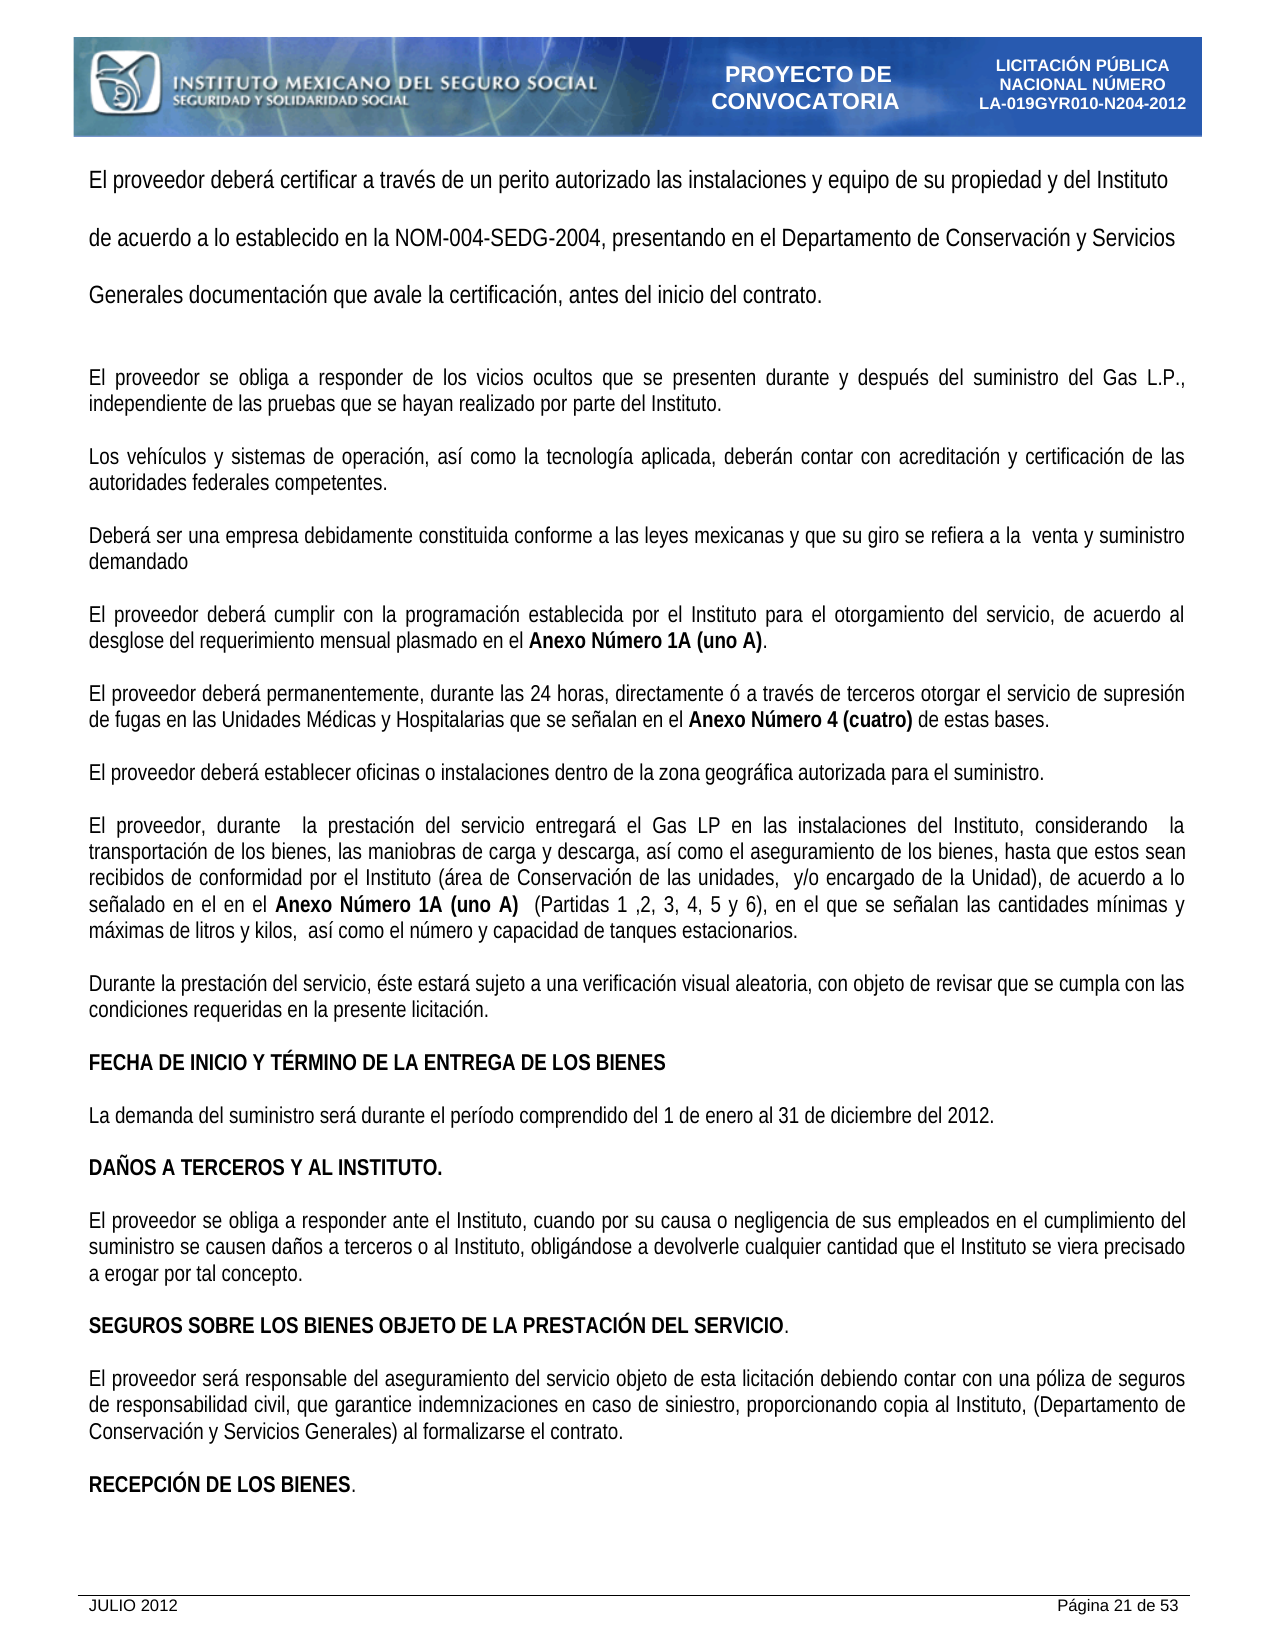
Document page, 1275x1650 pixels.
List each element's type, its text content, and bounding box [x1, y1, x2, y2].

text Los vehículos y sistemas de operación, así como la tecnología aplicada, deberán contar con acreditación y certificación de las autoridades federales competentes. [89, 443, 1186, 495]
text El proveedor deberá certificar a través de un perito autorizado las instalaciones y equipo de su propiedad y del Instituto de acuerdo a lo establecido en -SEDG-2004, presentando en el Departamento de Conservación y Servicios Generales documentación que avale la certificación, antes del inicio del contrato. [89, 165, 1186, 309]
text El proveedor deberá cumplir con la programación establecida por el Instituto para el otorgamiento del servicio, de acuerdo al desglose del requerimiento mensual plasmado en el Anexo Número 1A (uno A). [89, 601, 1186, 653]
picture [73, 37, 1202, 137]
text SEGUROS SOBRE LOS BIENES OBJETO DE SERVICIO. [89, 1312, 1186, 1339]
text El proveedor deberá permanentemente, durante las 24 horas, directamente ó a través de terceros otorgar el servicio de supresión de fugas en las Unidades Médicas y Hospitalarias que se señalan en el Anexo Número 4 (cuatro) de estas bases. [89, 680, 1186, 733]
text RECEPCIÓN DE LOS BIENES. [89, 1471, 1186, 1497]
text El proveedor deberá establecer oficinas o instalaciones dentro de la zona geográfica autorizada para el suministro. [89, 759, 1186, 785]
text El proveedor se obliga a responder ante el Instituto, cuando por su causa o negligencia de sus empleados en el cumplimiento del suministro se causen daños a terceros o al Instituto, obligándose a devolverle cualquier cantidad que el Instituto se viera precisado a erogar por tal concepto. [89, 1207, 1186, 1286]
text El proveedor se obliga a responder de los vicios ocultos que se presenten durante y después del suministro del Gas L.P., independiente de las pruebas que se hayan realizado por parte del Instituto. [89, 364, 1186, 416]
text El proveedor, durante la prestación del servicio entregará el Gas LP en las instalaciones del Instituto, considerando la transportación de los bienes, las maniobras de carga y descarga, así como el aseguramiento de los bienes, hasta que estos sean recibidos de conformidad por el Instituto (área de Conservación de las unidades, y/o encargado de la Unidad), de acuerdo a lo señalado en el en el Anexo Número 1A (uno A) (Partidas 1 ,2, 3, 4, 5 y 6), en el que se señalan las cantidades mínimas y máximas de litros y kilos, así como el número y capacidad de tanques estacionarios. [89, 812, 1186, 943]
text La demanda del suministro será durante el período comprendido del 1 de enero al 31 de diciembre del 2012. [89, 1102, 1186, 1128]
text FECHA DE INICIO Y TÉRMINO DE LOS BIENES [89, 1049, 1186, 1075]
text El proveedor será responsable del aseguramiento del servicio objeto de esta licitación debiendo contar con una póliza de seguros de responsabilidad civil, que garantice indemnizaciones en caso de siniestro, proporcionando copia al Instituto, (Departamento de Conservación y Servicios Generales) al formalizarse el contrato. [89, 1365, 1186, 1444]
text Deberá ser una empresa debidamente constituida conforme a las leyes mexicanas y que su giro se refiera a la venta y suministro demandado [89, 522, 1186, 574]
text DAÑOS A TERCEROS Y AL INSTITUTO. [89, 1154, 1186, 1181]
text Durante la prestación del servicio, éste estará sujeto a una verificación visual aleatoria, con objeto de revisar que se cumpla con las condiciones requeridas en la presente licitación. [89, 970, 1185, 1022]
